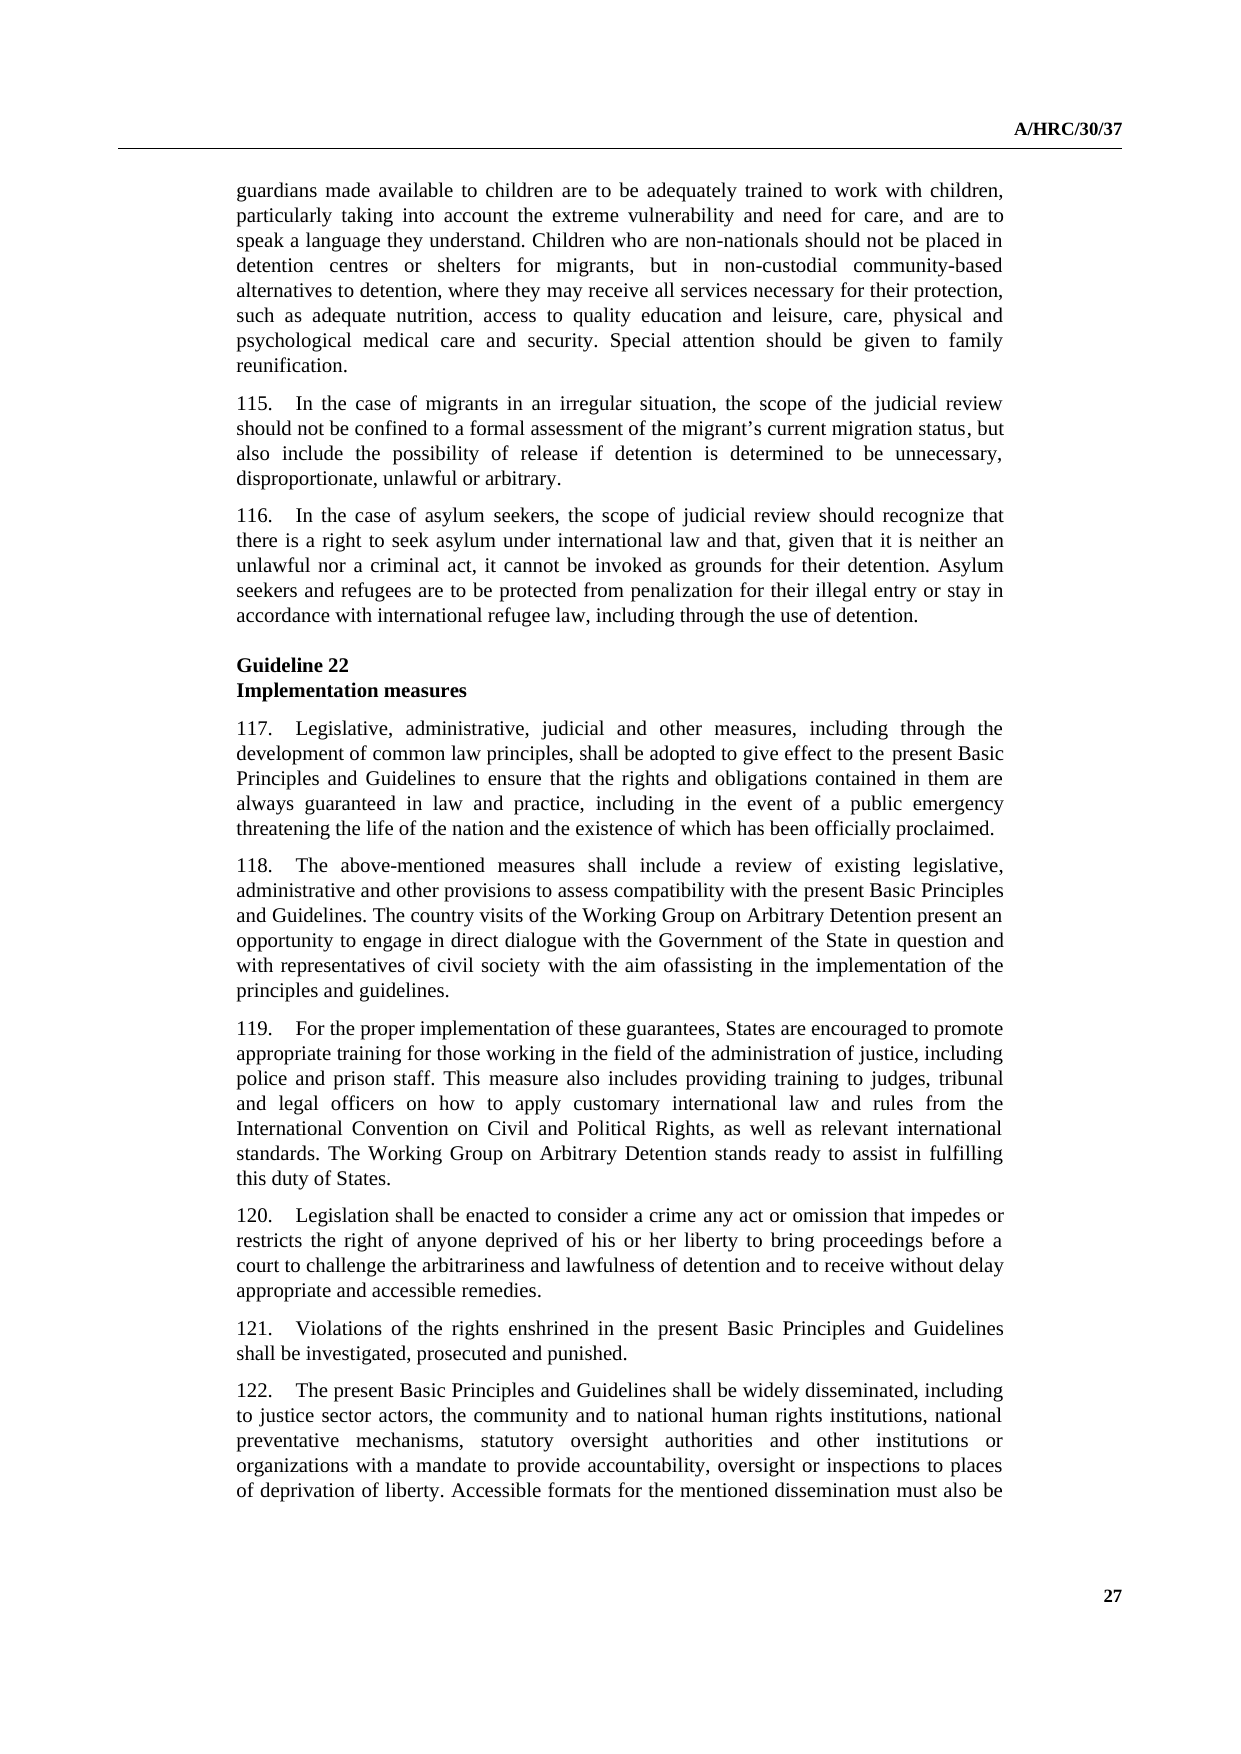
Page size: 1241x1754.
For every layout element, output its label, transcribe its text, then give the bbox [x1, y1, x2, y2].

text 115. In the case of migrants in an irregular situation, the scope of the judicial review should not be confined to a formal assessment of the migrant’s current migration status, but also include the possibility of release if detention is determined to be unnecessary, disproportionate, unlawful or arbitrary. [236, 390, 1004, 490]
text 118. The above-mentioned measures shall include a review of existing legislative, administrative and other provisions to assess compatibility with the present Basic Principles and Guidelines. The country visits of the Working Group on Arbitrary Detention present an opportunity to engage in direct dialogue with the Government of the State in question and with representatives of civil society with the aim ofassisting in the implementation of the principles and guidelines. [236, 852, 1004, 1002]
text 116. In the case of asylum seekers, the scope of judicial review should recognize that there is a right to seek asylum under international law and that, given that it is neither an unlawful nor a criminal act, it cannot be invoked as grounds for their detention. Asylum seekers and refugees are to be protected from penalization for their illegal entry or stay in accordance with international refugee law, including through the use of detention. [236, 502, 1004, 627]
text 117. Legislative, administrative, judicial and other measures, including through the development of common law principles, shall be adopted to give effect to the present Basic Principles and Guidelines to ensure that the rights and obligations contained in them are always guaranteed in law and practice, including in the event of a public emergency threatening the life of the nation and the existence of which has been officially proclaimed. [236, 715, 1004, 840]
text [236, 177, 1004, 377]
text 121. Violations of the rights enshrined in the present Basic Principles and Guidelines shall be investigated, prosecuted and punished. [236, 1315, 1004, 1365]
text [236, 1377, 1004, 1502]
text Guideline 22 Implementation measures [118, 652, 1004, 702]
text 120. Legislation shall be enacted to consider a crime any act or omission that impedes or restricts the right of anyone deprived of his or her liberty to bring proceedings before a court to challenge the arbitrariness and lawfulness of detention and to receive without delay appropriate and accessible remedies. [236, 1202, 1004, 1302]
text 119. For the proper implementation of these guarantees, States are encouraged to promote appropriate training for those working in the field of the administration of justice, including police and prison staff. This measure also includes providing training to judges, tribunal and legal officers on how to apply customary international law and rules from the International Convention on Civil and Political Rights, as well as relevant international standards. The Working Group on Arbitrary Detention stands ready to assist in fulfilling this duty of States. [236, 1015, 1004, 1190]
